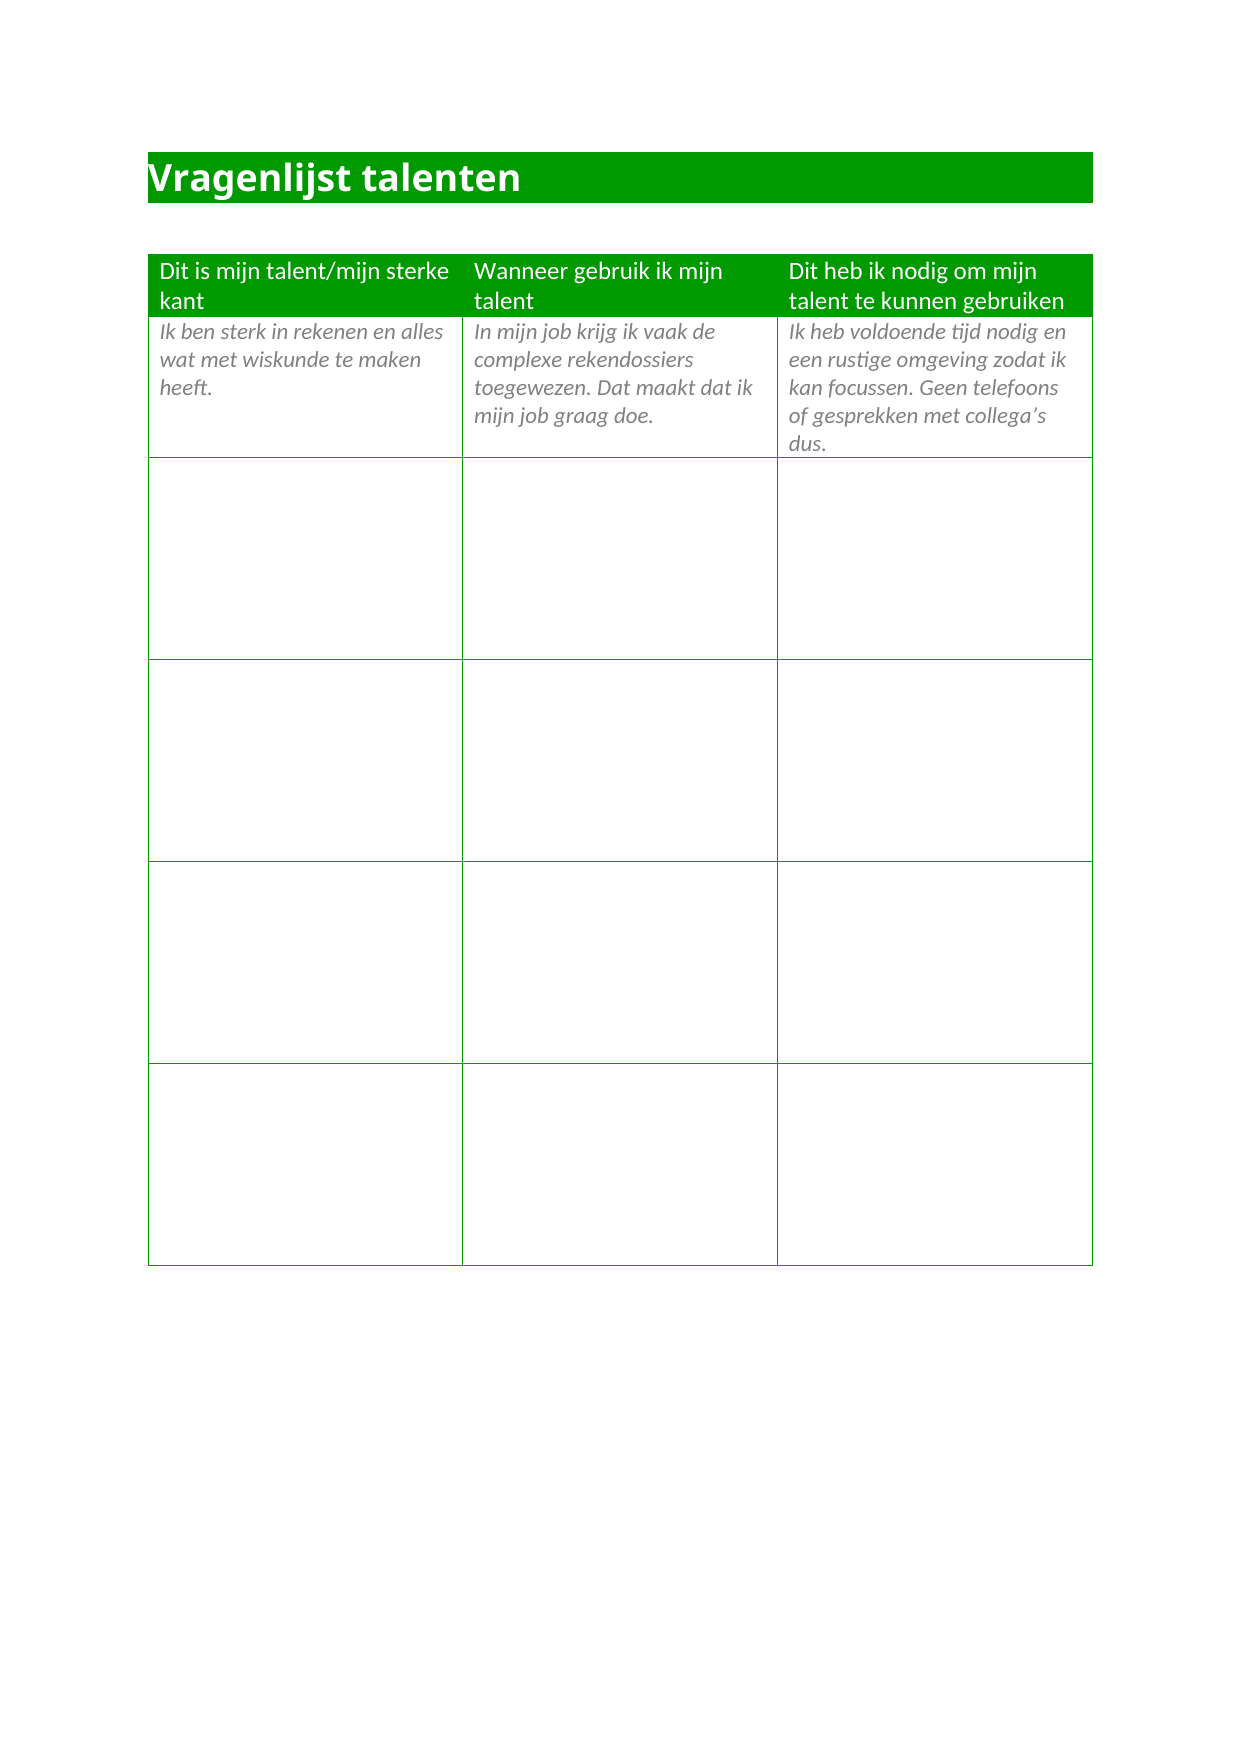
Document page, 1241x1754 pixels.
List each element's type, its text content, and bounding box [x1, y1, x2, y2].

table_header Wanneer gebruik ik mijn talent [463, 255, 777, 316]
table_cell [149, 458, 462, 659]
table_cell [463, 660, 777, 861]
table_cell [149, 1064, 462, 1265]
table_cell [778, 458, 1092, 659]
table_cell Ik ben sterk in rekenen en alles wat met wiskunde te maken heeft. [149, 317, 462, 457]
subtitle Vragenlijst talenten [148, 152, 1093, 203]
table_cell In mijn job krijg ik vaak de complexe rekendossiers toegewezen. Dat maakt dat ik mijn job graag doe. [463, 317, 777, 457]
table_header Dit is mijn talent/mijn sterke kant [149, 255, 462, 316]
table_cell [149, 660, 462, 861]
table_cell [463, 458, 777, 659]
table_cell [149, 862, 462, 1063]
table_cell [463, 1064, 777, 1265]
table_cell Ik heb voldoende tijd nodig en een rustige omgeving zodat ik kan focussen. Geen telefoons of gesprekken met collega’s dus. [778, 317, 1092, 457]
table_cell [778, 660, 1092, 861]
table_cell [778, 1064, 1092, 1265]
table_cell [778, 862, 1092, 1063]
table_cell [463, 862, 777, 1063]
table_header Dit heb ik nodig om mijn talent te kunnen gebruiken [778, 255, 1092, 316]
